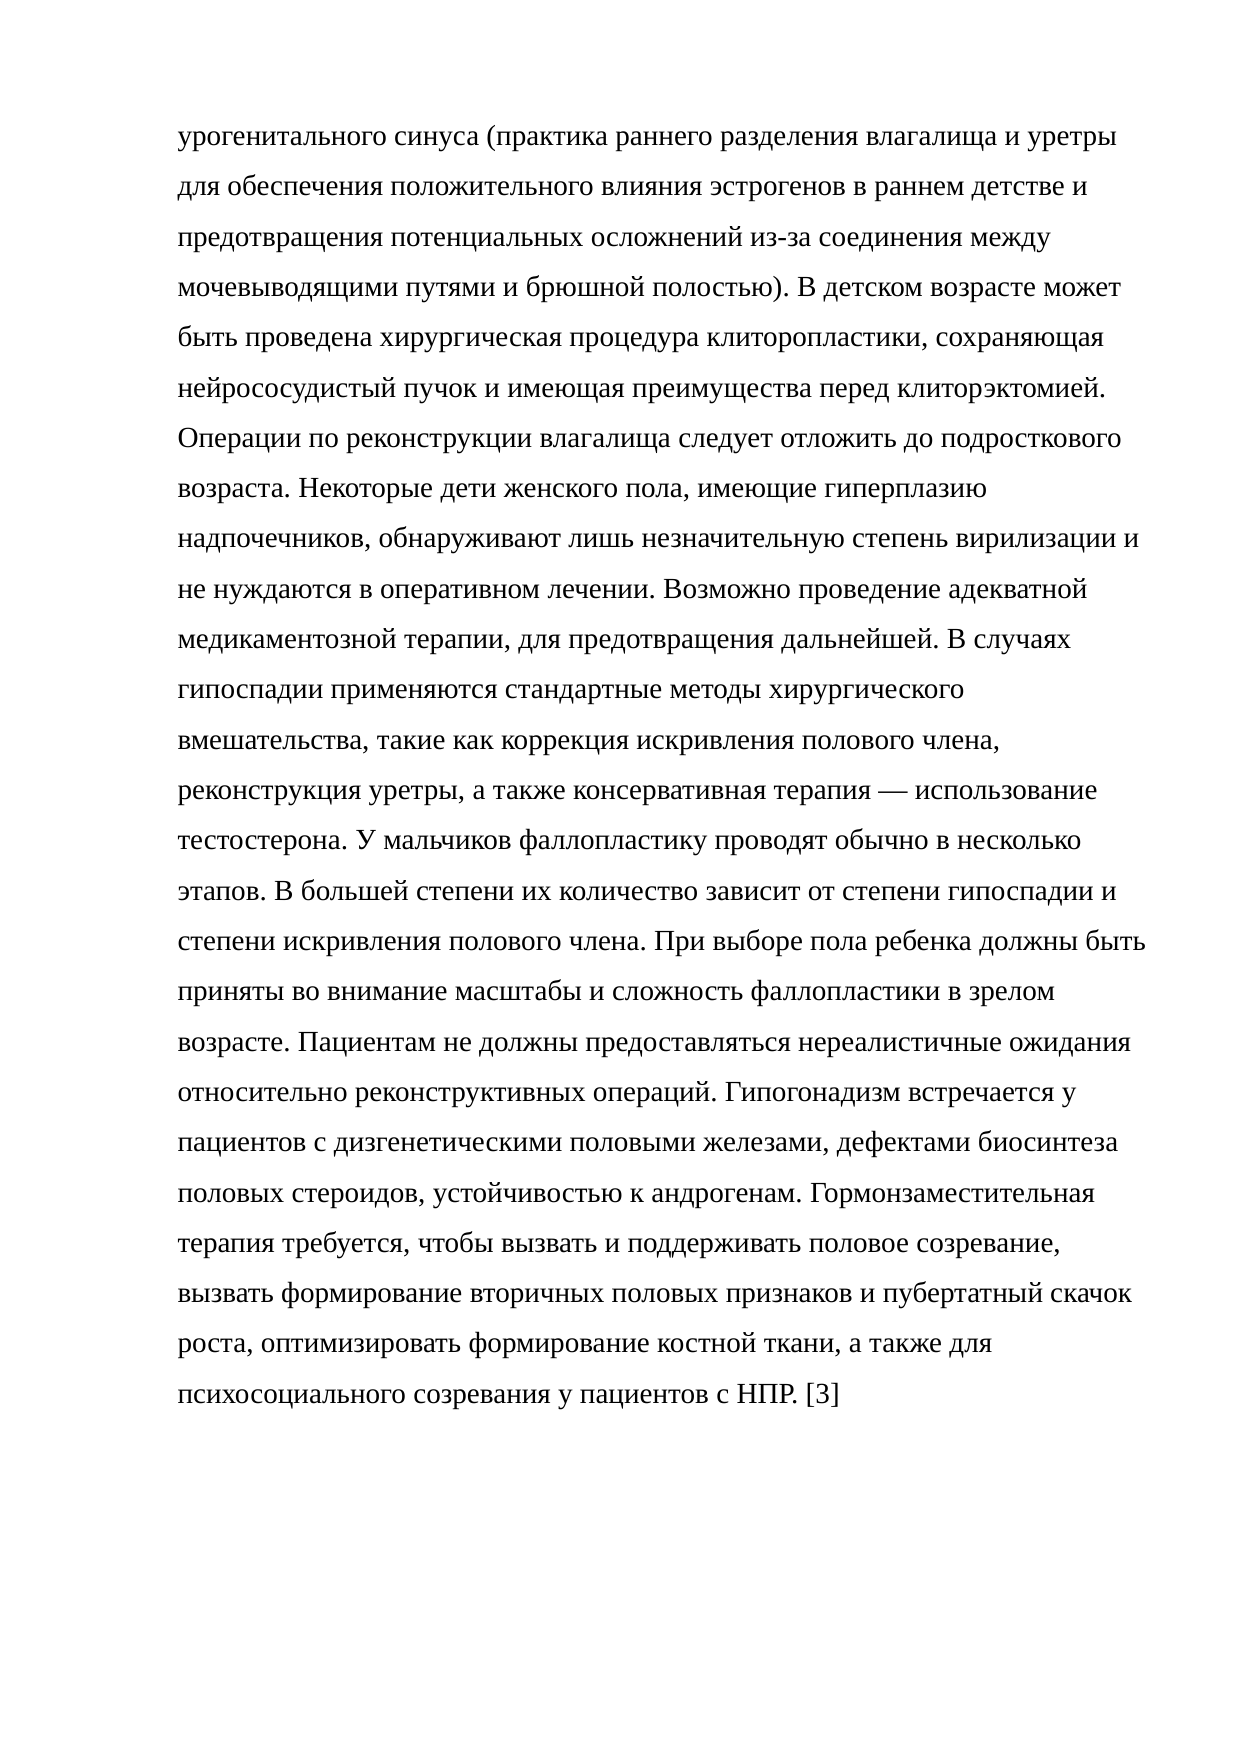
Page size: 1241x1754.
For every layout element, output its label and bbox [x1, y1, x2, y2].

text [177, 118, 1152, 1409]
